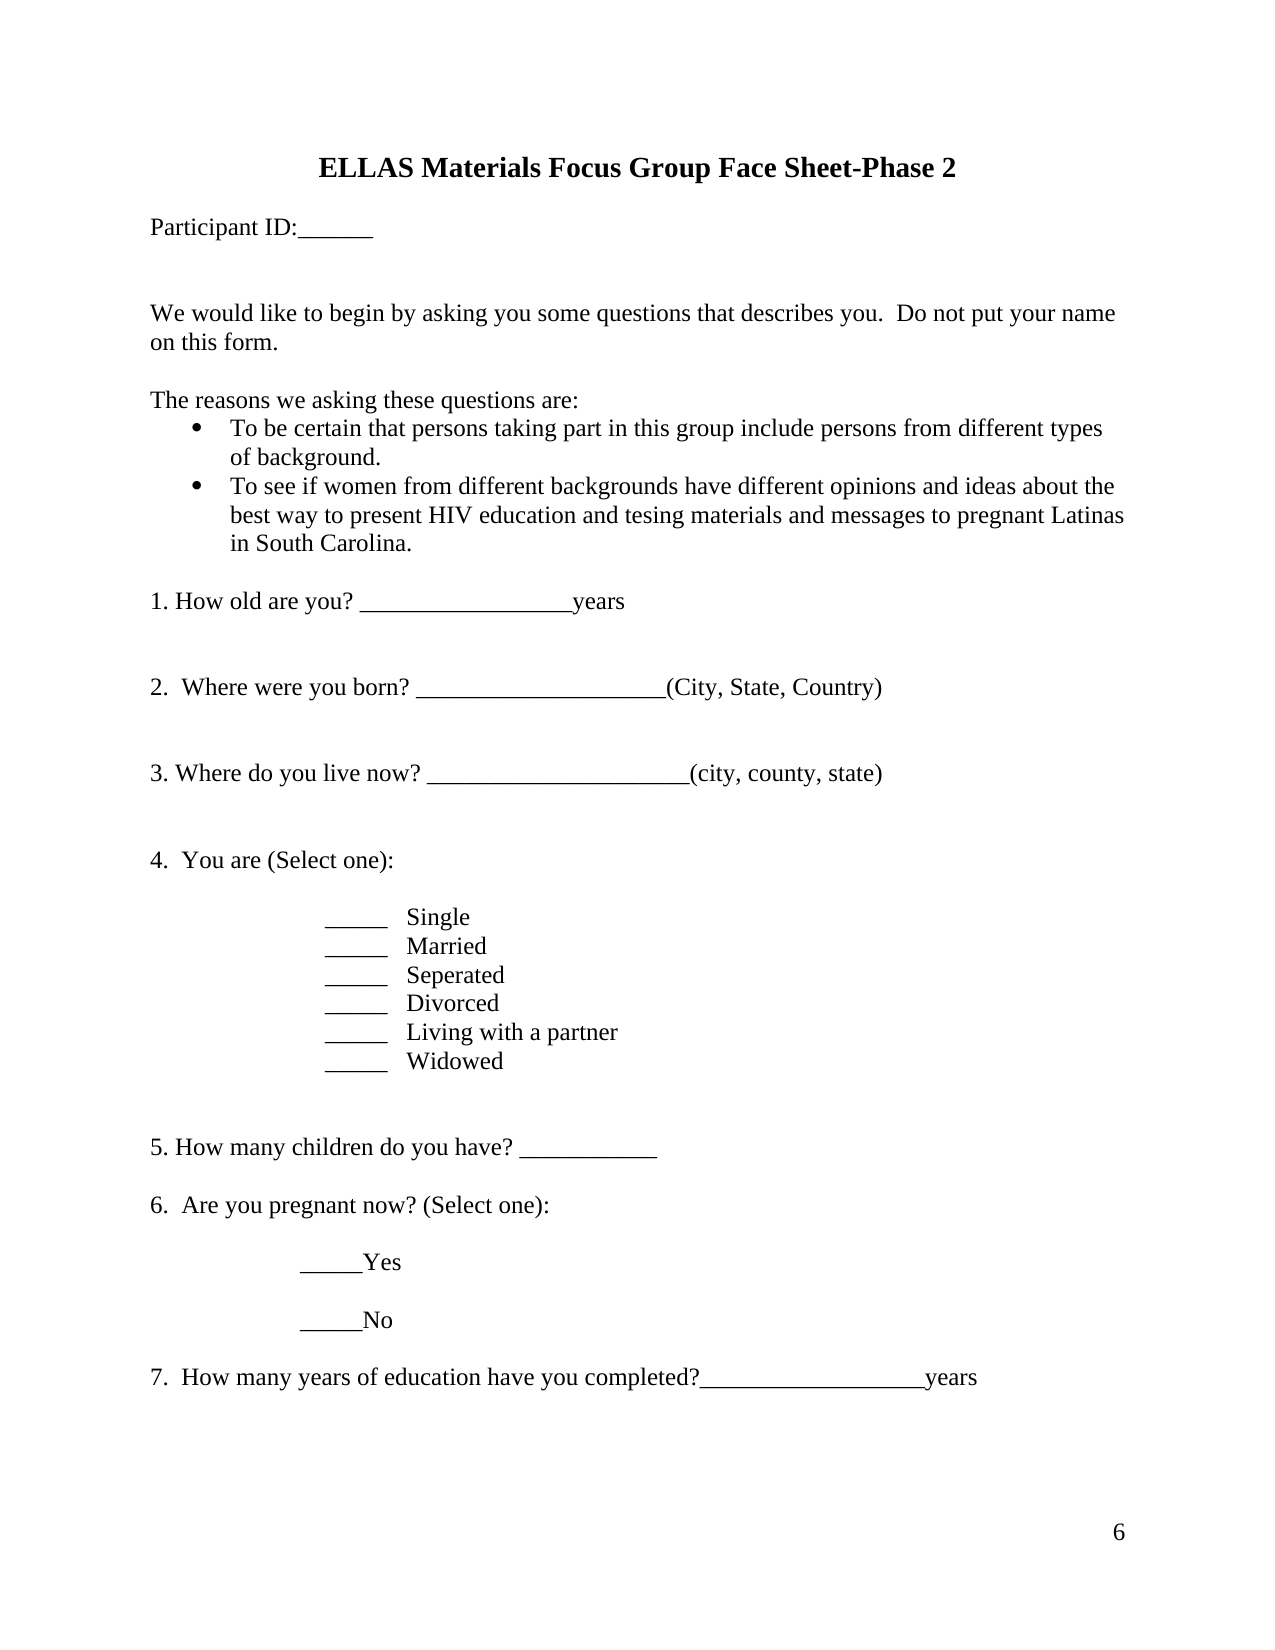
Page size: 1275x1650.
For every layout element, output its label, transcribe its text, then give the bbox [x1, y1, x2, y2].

text _____ Divorced [150, 988, 1125, 1017]
text _____ Married [150, 931, 1125, 960]
text The reasons we asking these questions are: [150, 385, 1125, 413]
text _____No [150, 1305, 1125, 1333]
text 5. How many children do you have? ___________ [150, 1132, 1125, 1161]
text Participant ID:______ [150, 212, 1125, 241]
list To be certain that persons taking part in this group include persons from different types of background. [192, 413, 1125, 471]
text ELLAS Materials Focus Group Face Sheet-Phase 2 [150, 150, 1125, 183]
text 1. How old are you? _________________years [150, 586, 1125, 615]
text _____ Seperated [150, 960, 1125, 988]
text _____Yes [150, 1247, 1125, 1276]
text 3. Where do you live now? _____________________(city, county, state) [150, 758, 1125, 787]
text 2. Where were you born? ____________________(City, State, Country) [150, 672, 1125, 701]
text 6. Are you pregnant now? (Select one): [150, 1190, 1125, 1218]
text _____ Living with a partner [150, 1017, 1125, 1046]
text 4. You are (Select one): [150, 845, 1125, 873]
text _____ Single [150, 902, 1125, 931]
text We would like to begin by asking you some questions that describes you. Do not put your name on this form. [150, 298, 1125, 356]
text 7. How many years of education have you completed?__________________years [150, 1362, 1125, 1391]
list To see if women from different backgrounds have different opinions and ideas about the best way to present HIV education and tesing materials and messages to pregnant Latinas in South Carolina. [192, 471, 1125, 557]
text _____ Widowed [150, 1046, 1125, 1075]
